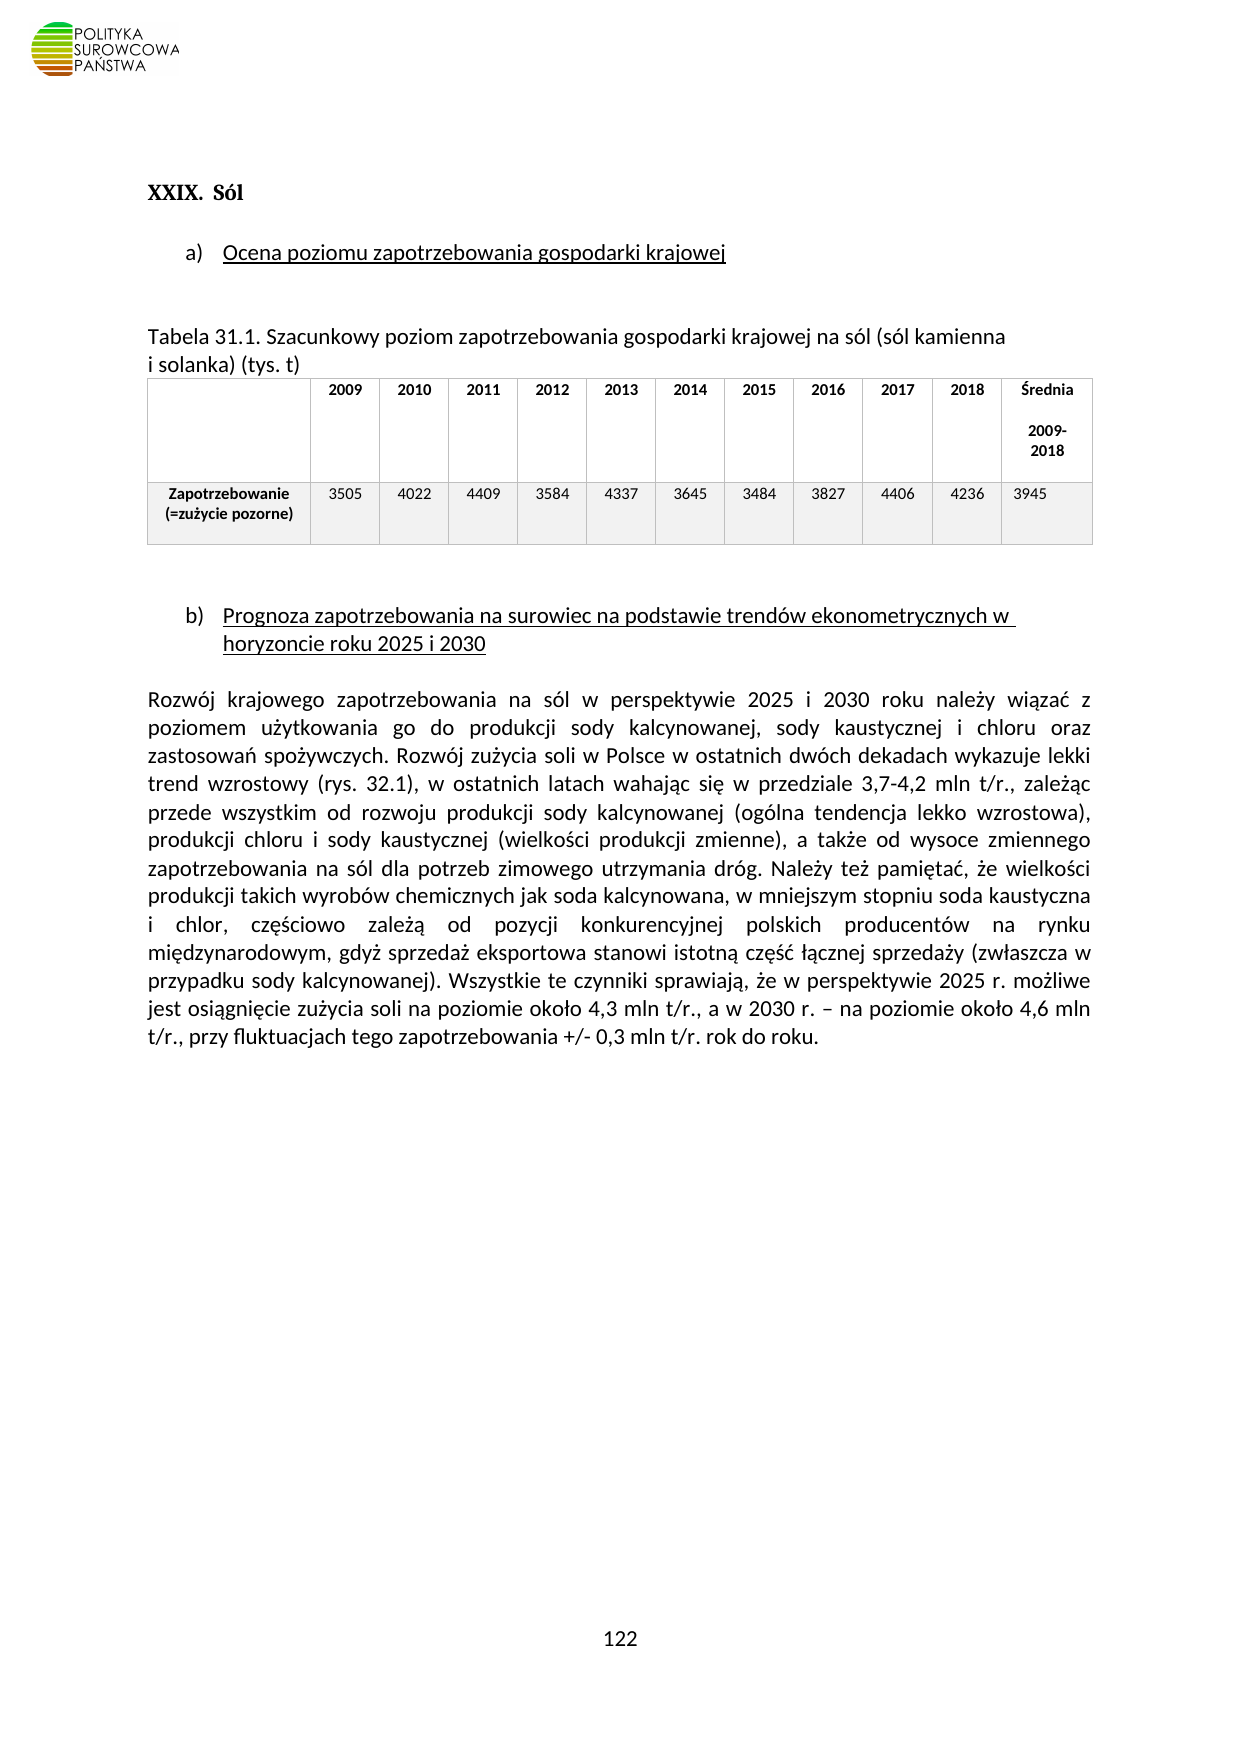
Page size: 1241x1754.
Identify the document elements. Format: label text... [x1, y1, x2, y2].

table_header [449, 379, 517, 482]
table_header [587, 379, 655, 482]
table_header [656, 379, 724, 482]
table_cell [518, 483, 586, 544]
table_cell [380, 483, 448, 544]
list Ocena poziomu zapotrzebowania gospodarki krajowej [185, 238, 1092, 266]
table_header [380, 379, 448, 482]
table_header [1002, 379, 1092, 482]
text Tabela 31.1. Szacunkowy poziom zapotrzebowania gospodarki krajowej na sól (sól kamienna [148, 322, 1092, 350]
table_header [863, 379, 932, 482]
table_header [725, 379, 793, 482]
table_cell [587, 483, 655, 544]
list Prognoza zapotrzebowania na surowiec na podstawie trendów ekonometrycznych w horyzoncie roku 2025 i 2030 [185, 601, 1092, 657]
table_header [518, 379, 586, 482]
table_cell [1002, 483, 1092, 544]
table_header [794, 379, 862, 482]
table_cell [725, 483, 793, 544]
picture [28, 22, 179, 76]
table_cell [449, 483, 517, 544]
subtitle XXIX. Sól [148, 180, 1092, 206]
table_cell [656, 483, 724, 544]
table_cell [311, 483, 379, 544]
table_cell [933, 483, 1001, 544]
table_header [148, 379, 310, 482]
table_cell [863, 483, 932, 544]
text Rozwój krajowego zapotrzebowania na sól w perspektywie 2025 i 2030 roku należy wiązać z poziomem użytkowania go do produkcji sody kalcynowanej, sody kaustycznej i chloru oraz zastosowań spożywczych. Rozwój zużycia soli w Polsce w ostatnich dwóch dekadach wykazuje lekki trend wzrostowy (rys. 32.1), w ostatnich latach wahając się w przedziale 3,7-4,2 mln t/r., zależąc przede wszystkim od rozwoju produkcji sody kalcynowanej (ogólna tendencja lekko wzrostowa), produkcji chloru i sody kaustycznej (wielkości produkcji zmienne), a także od wysoce zmiennego zapotrzebowania na sól dla potrzeb zimowego utrzymania dróg. Należy też pamiętać, że wielkości produkcji takich wyrobów chemicznych jak soda kalcynowana, w mniejszym stopniu soda kaustyczna i chlor, częściowo zależą od pozycji konkurencyjnej polskich producentów na rynku międzynarodowym, gdyż sprzedaż eksportowa stanowi istotną część łącznej sprzedaży (zwłaszcza w przypadku sody kalcynowanej). Wszystkie te czynniki sprawiają, że w perspektywie 2025 r. możliwe jest osiągnięcie zużycia soli na poziomie około 4,3 mln t/r., a w 2030 r. – na poziomie około 4,6 mln t/r., przy fluktuacjach tego zapotrzebowania +/- 0,3 mln t/r. rok do roku. [148, 686, 1092, 1050]
text i solanka) (tys. t) [148, 350, 1092, 378]
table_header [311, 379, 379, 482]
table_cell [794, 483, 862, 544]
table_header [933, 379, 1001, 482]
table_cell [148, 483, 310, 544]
